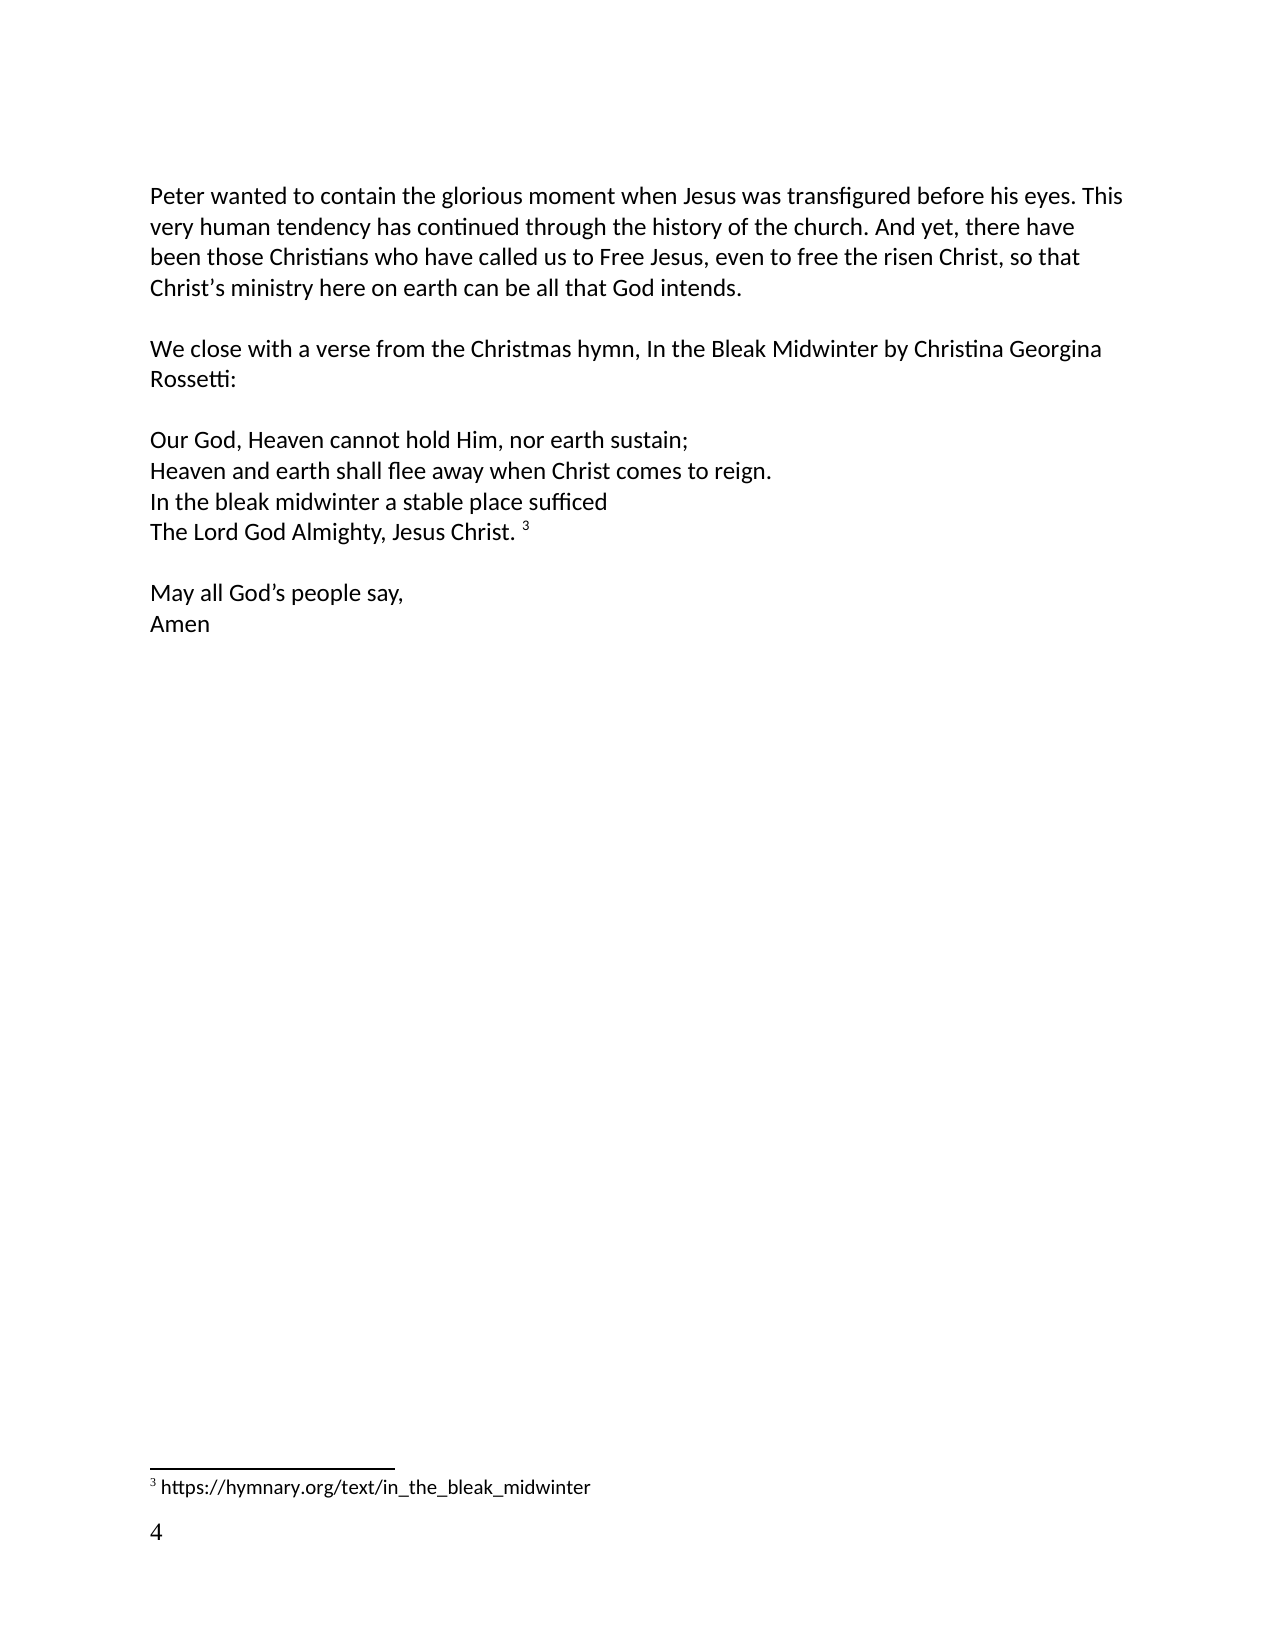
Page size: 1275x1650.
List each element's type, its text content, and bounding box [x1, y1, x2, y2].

text We close with a verse from the Christmas hymn, In the Bleak Midwinter by Christina Georgina Rossetti: [150, 333, 1125, 394]
text May all God’s people say, [150, 577, 1125, 608]
text The Lord God Almighty, Jesus Christ. [150, 516, 1125, 547]
text Our God, Heaven cannot hold Him, nor earth sustain; [150, 425, 1125, 455]
text In the bleak midwinter a stable place sufficed [150, 486, 1125, 516]
text Amen [150, 608, 1125, 638]
text Heaven and earth shall flee away when Christ comes to reign. [150, 455, 1125, 486]
text Peter wanted to contain the glorious moment when Jesus was transfigured before his eyes. This very human tendency has continued through the history of the church. And yet, there have been those Christians who have called us to Free Jesus, even to free the risen Christ, so that Christ’s ministry here on earth can be all that God intends. [150, 181, 1125, 303]
